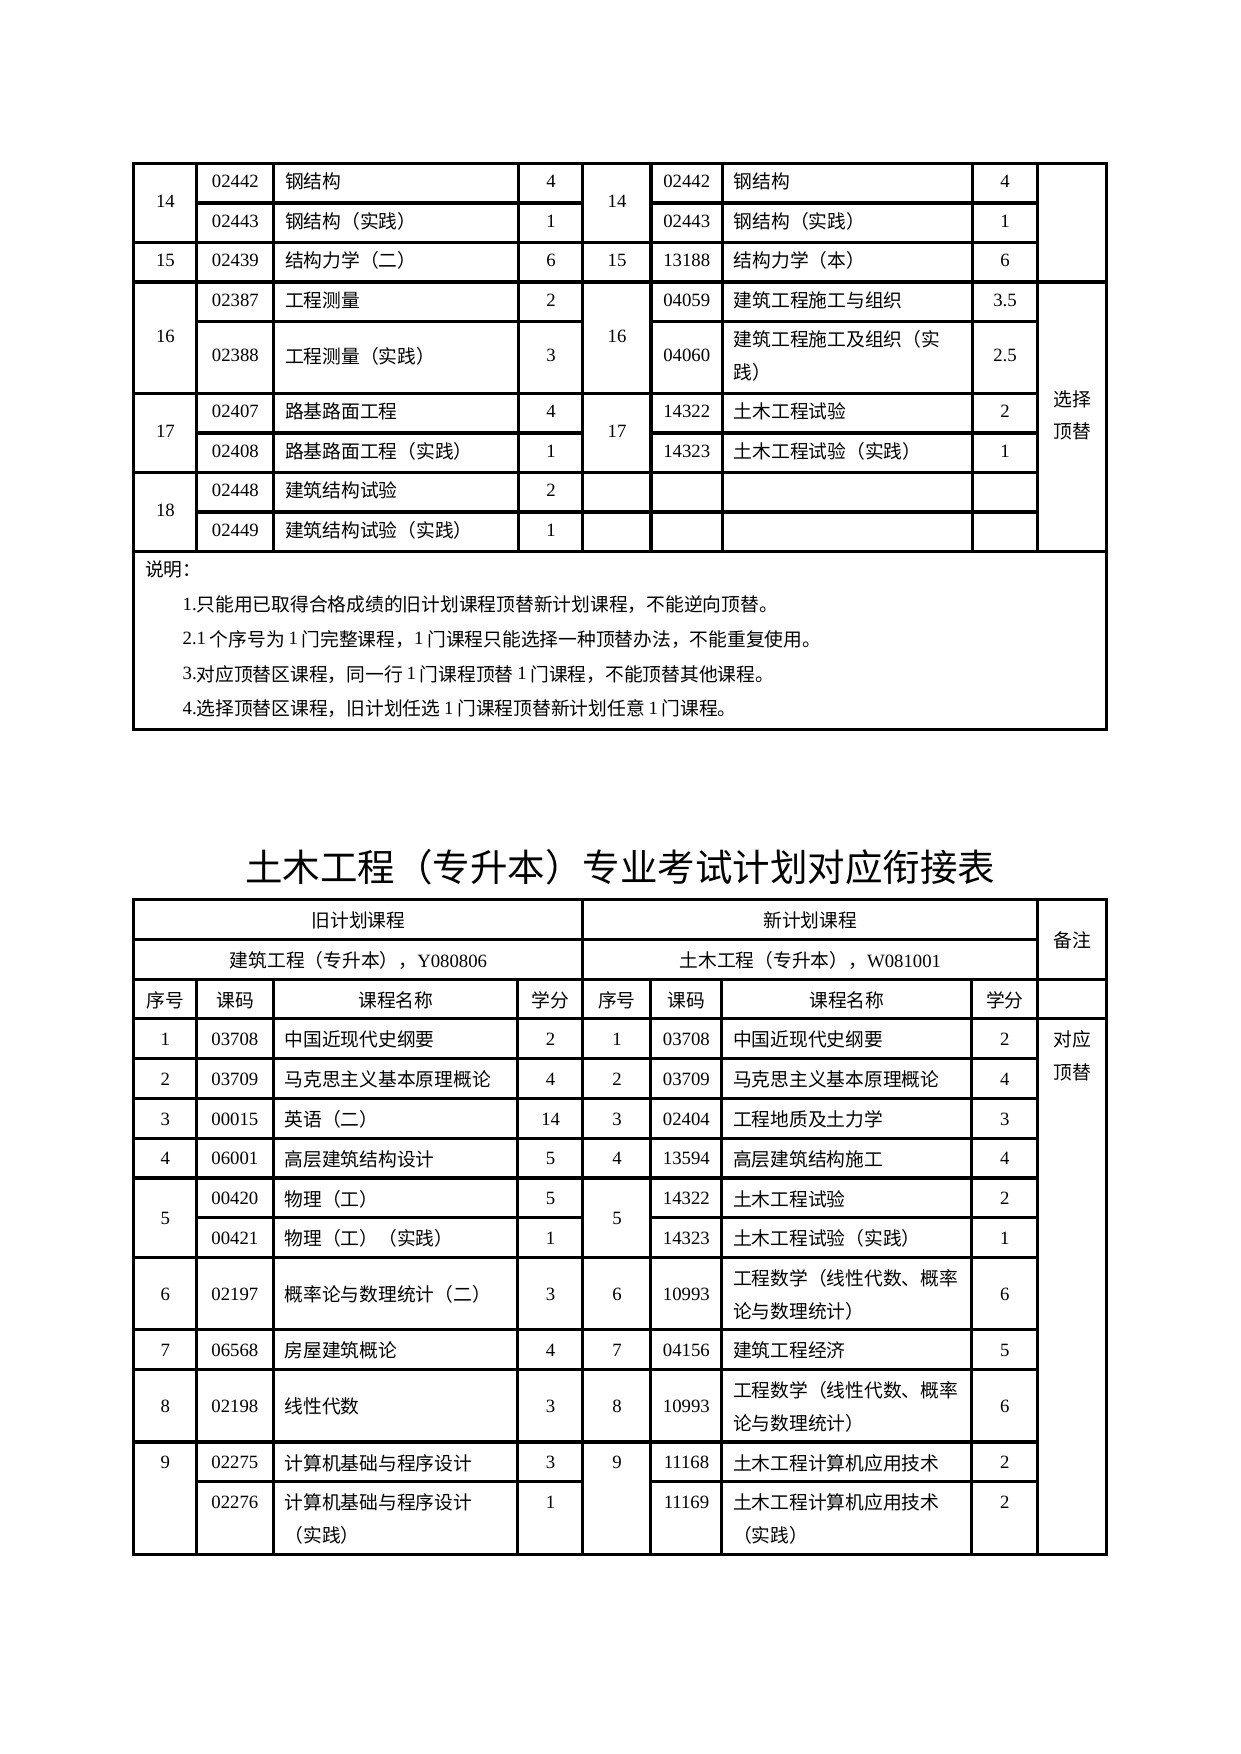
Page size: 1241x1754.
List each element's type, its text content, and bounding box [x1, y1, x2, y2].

table_cell 06001 [198, 1140, 272, 1176]
table_cell 4 [519, 1331, 581, 1368]
table_cell 8 [135, 1371, 195, 1440]
table_cell 13188 [653, 244, 721, 280]
table_cell 02439 [198, 244, 272, 280]
table_cell 3 [520, 323, 581, 392]
table_cell 10993 [652, 1371, 720, 1440]
table_cell 课码 [652, 981, 720, 1017]
table_cell 2 [973, 1020, 1036, 1057]
table_cell 3 [519, 1371, 581, 1440]
table_cell 2 [519, 1020, 581, 1057]
table_cell 1 [974, 435, 1036, 471]
table_cell 概率论与数理统计（二） [275, 1259, 516, 1328]
table_cell 6 [973, 1259, 1036, 1328]
table_cell 学分 [973, 981, 1036, 1017]
table_cell 6 [135, 1259, 195, 1328]
table_cell 3 [519, 1259, 581, 1328]
table_cell 路基路面工程（实践） [275, 435, 517, 471]
table_cell 钢结构 [724, 165, 971, 201]
table_cell 11169 [652, 1483, 720, 1552]
table_cell 14 [519, 1100, 581, 1137]
table_cell 工程地质及土力学 [723, 1100, 970, 1137]
table_cell 17 [135, 395, 195, 471]
table_cell 土木工程计算机应用技术（实践） [723, 1483, 970, 1552]
table_cell 4 [973, 1140, 1036, 1176]
table_cell 英语（二） [275, 1100, 516, 1137]
table_cell 02407 [198, 395, 272, 431]
table_cell 02408 [198, 435, 272, 471]
table_cell 对应顶替 [1039, 1020, 1105, 1552]
table_cell 18 [135, 474, 195, 550]
table_cell 6 [520, 244, 581, 280]
table_cell 1 [974, 205, 1036, 241]
table_cell 1 [135, 1020, 195, 1057]
table_cell 工程测量 [275, 284, 517, 320]
table_cell 建筑工程施工与组织 [724, 284, 971, 320]
table_cell 物理（工） [275, 1180, 516, 1216]
table_cell 06568 [198, 1331, 272, 1368]
table_cell 00015 [198, 1100, 272, 1137]
table_cell 钢结构 [275, 165, 517, 201]
table_cell 03708 [652, 1020, 720, 1057]
table_cell 物理（工）（实践） [275, 1219, 516, 1256]
table_cell 中国近现代史纲要 [275, 1020, 516, 1057]
table_cell 14322 [653, 395, 721, 431]
table_cell [1039, 981, 1105, 1017]
table_cell 9 [135, 1444, 195, 1552]
table_cell 4 [973, 1060, 1036, 1097]
table_cell 课码 [198, 981, 272, 1017]
table_cell 马克思主义基本原理概论 [723, 1060, 970, 1097]
table_cell 土木工程试验 [724, 395, 971, 431]
table_cell 课程名称 [275, 981, 516, 1017]
table_cell 02443 [653, 205, 721, 241]
table_cell 2 [974, 395, 1036, 431]
table_cell [724, 474, 971, 510]
table_cell 3 [584, 1100, 649, 1137]
table_cell 土木工程试验（实践） [723, 1219, 970, 1256]
table_cell 15 [584, 244, 649, 280]
table_cell 14322 [652, 1180, 720, 1216]
table_cell [724, 514, 971, 550]
table_cell 2 [520, 474, 581, 510]
table_cell 2 [520, 284, 581, 320]
table_cell 土木工程计算机应用技术 [723, 1444, 970, 1480]
table_cell 17 [584, 395, 649, 471]
table_cell 02449 [198, 514, 272, 550]
table_cell 14323 [653, 435, 721, 471]
table_cell [584, 474, 649, 510]
table_cell 计算机基础与程序设计 [275, 1444, 516, 1480]
table_cell 04060 [653, 323, 721, 392]
table_header 旧计划课程 [135, 901, 581, 938]
table_cell [653, 514, 721, 550]
table_header 新计划课程 [584, 901, 1036, 938]
table_cell 线性代数 [275, 1371, 516, 1440]
table_cell 工程测量（实践） [275, 323, 517, 392]
table_cell 3 [973, 1100, 1036, 1137]
table_cell 说明： 1.只能用已取得合格成绩的旧计划课程顶替新计划课程，不能逆向顶替。 2.1个序号为1门完整课程，1门课程只能选择一种顶替办法，不能重复使用。 3.对应顶替区课程，同一行1门课程顶替1门课程，不能顶替其他课程。 4.选择顶替区课程，旧计划任选1门课程顶替新计划任意1门课程。 [135, 553, 1105, 728]
table_cell 5 [519, 1180, 581, 1216]
table_cell 1 [973, 1219, 1036, 1256]
table_cell 1 [519, 1483, 581, 1552]
table_cell 6 [973, 1371, 1036, 1440]
table_cell 3 [135, 1100, 195, 1137]
table_cell 16 [135, 284, 195, 392]
table_cell 5 [519, 1140, 581, 1176]
table_cell [974, 474, 1036, 510]
table_cell 4 [520, 395, 581, 431]
table_header 备注 [1039, 901, 1105, 977]
table_cell 土木工程试验（实践） [724, 435, 971, 471]
table_cell 02388 [198, 323, 272, 392]
table_cell 结构力学（本） [724, 244, 971, 280]
table_cell 课程名称 [723, 981, 970, 1017]
table_cell 02387 [198, 284, 272, 320]
table_cell [974, 514, 1036, 550]
table_cell 02404 [652, 1100, 720, 1137]
table_cell 2.5 [974, 323, 1036, 392]
table_cell 房屋建筑概论 [275, 1331, 516, 1368]
table_cell 7 [584, 1331, 649, 1368]
table_cell 钢结构（实践） [724, 205, 971, 241]
table_cell 工程数学（线性代数、概率论与数理统计） [723, 1371, 970, 1440]
table_cell [584, 514, 649, 550]
table_cell 03709 [652, 1060, 720, 1097]
table_cell 2 [973, 1180, 1036, 1216]
table_cell 建筑工程施工及组织（实践） [724, 323, 971, 392]
table_cell 4 [135, 1140, 195, 1176]
table_cell 6 [584, 1259, 649, 1328]
subtitle 土木工程（专升本）专业考试计划对应衔接表 [129, 833, 1111, 898]
table_cell 7 [135, 1331, 195, 1368]
table_cell 3 [519, 1444, 581, 1480]
table_cell 1 [520, 205, 581, 241]
table_cell 建筑结构试验 [275, 474, 517, 510]
table_cell 14 [584, 165, 649, 241]
table_cell 5 [584, 1180, 649, 1256]
table_cell 2 [973, 1444, 1036, 1480]
table_cell 4 [974, 165, 1036, 201]
table_cell 路基路面工程 [275, 395, 517, 431]
table_cell 1 [520, 435, 581, 471]
table_cell [653, 474, 721, 510]
table_cell 02448 [198, 474, 272, 510]
table_cell 03709 [198, 1060, 272, 1097]
table_cell 02443 [198, 205, 272, 241]
table_cell 序号 [135, 981, 195, 1017]
table_cell 结构力学（二） [275, 244, 517, 280]
table_cell 建筑工程经济 [723, 1331, 970, 1368]
table_cell 00421 [198, 1219, 272, 1256]
table_cell 9 [584, 1444, 649, 1552]
table_cell 02197 [198, 1259, 272, 1328]
table_cell 02442 [653, 165, 721, 201]
table_cell 2 [973, 1483, 1036, 1552]
table_cell 3.5 [974, 284, 1036, 320]
table_cell 14 [135, 165, 195, 241]
table_cell 04059 [653, 284, 721, 320]
table_cell 03708 [198, 1020, 272, 1057]
table_cell 4 [584, 1140, 649, 1176]
table_cell 建筑工程（专升本），Y080806 [135, 941, 581, 977]
table_cell 土木工程试验 [723, 1180, 970, 1216]
table_cell 11168 [652, 1444, 720, 1480]
table_cell 14323 [652, 1219, 720, 1256]
table_cell 10993 [652, 1259, 720, 1328]
table_cell 02198 [198, 1371, 272, 1440]
table_cell 序号 [584, 981, 649, 1017]
table_cell 建筑结构试验（实践） [275, 514, 517, 550]
table_cell 4 [520, 165, 581, 201]
table_cell 5 [135, 1180, 195, 1256]
table_cell 土木工程（专升本），W081001 [584, 941, 1036, 977]
table_cell 16 [584, 284, 649, 392]
table_cell 2 [135, 1060, 195, 1097]
table_cell 1 [520, 514, 581, 550]
table_cell 中国近现代史纲要 [723, 1020, 970, 1057]
table_cell 00420 [198, 1180, 272, 1216]
table_cell 马克思主义基本原理概论 [275, 1060, 516, 1097]
table_cell 02442 [198, 165, 272, 201]
table_cell 2 [584, 1060, 649, 1097]
table_cell 高层建筑结构施工 [723, 1140, 970, 1176]
table_cell 1 [584, 1020, 649, 1057]
table_cell 15 [135, 244, 195, 280]
table_cell 1 [519, 1219, 581, 1256]
table_cell 8 [584, 1371, 649, 1440]
table_cell 04156 [652, 1331, 720, 1368]
table_cell 工程数学（线性代数、概率论与数理统计） [723, 1259, 970, 1328]
table_cell 高层建筑结构设计 [275, 1140, 516, 1176]
table_cell 钢结构（实践） [275, 205, 517, 241]
table_cell 6 [974, 244, 1036, 280]
table_cell 选择顶替 [1039, 284, 1105, 550]
table_cell 13594 [652, 1140, 720, 1176]
table_cell 02276 [198, 1483, 272, 1552]
table_cell 计算机基础与程序设计（实践） [275, 1483, 516, 1552]
table_cell 学分 [519, 981, 581, 1017]
table_cell 4 [519, 1060, 581, 1097]
table_cell 5 [973, 1331, 1036, 1368]
table_cell 02275 [198, 1444, 272, 1480]
